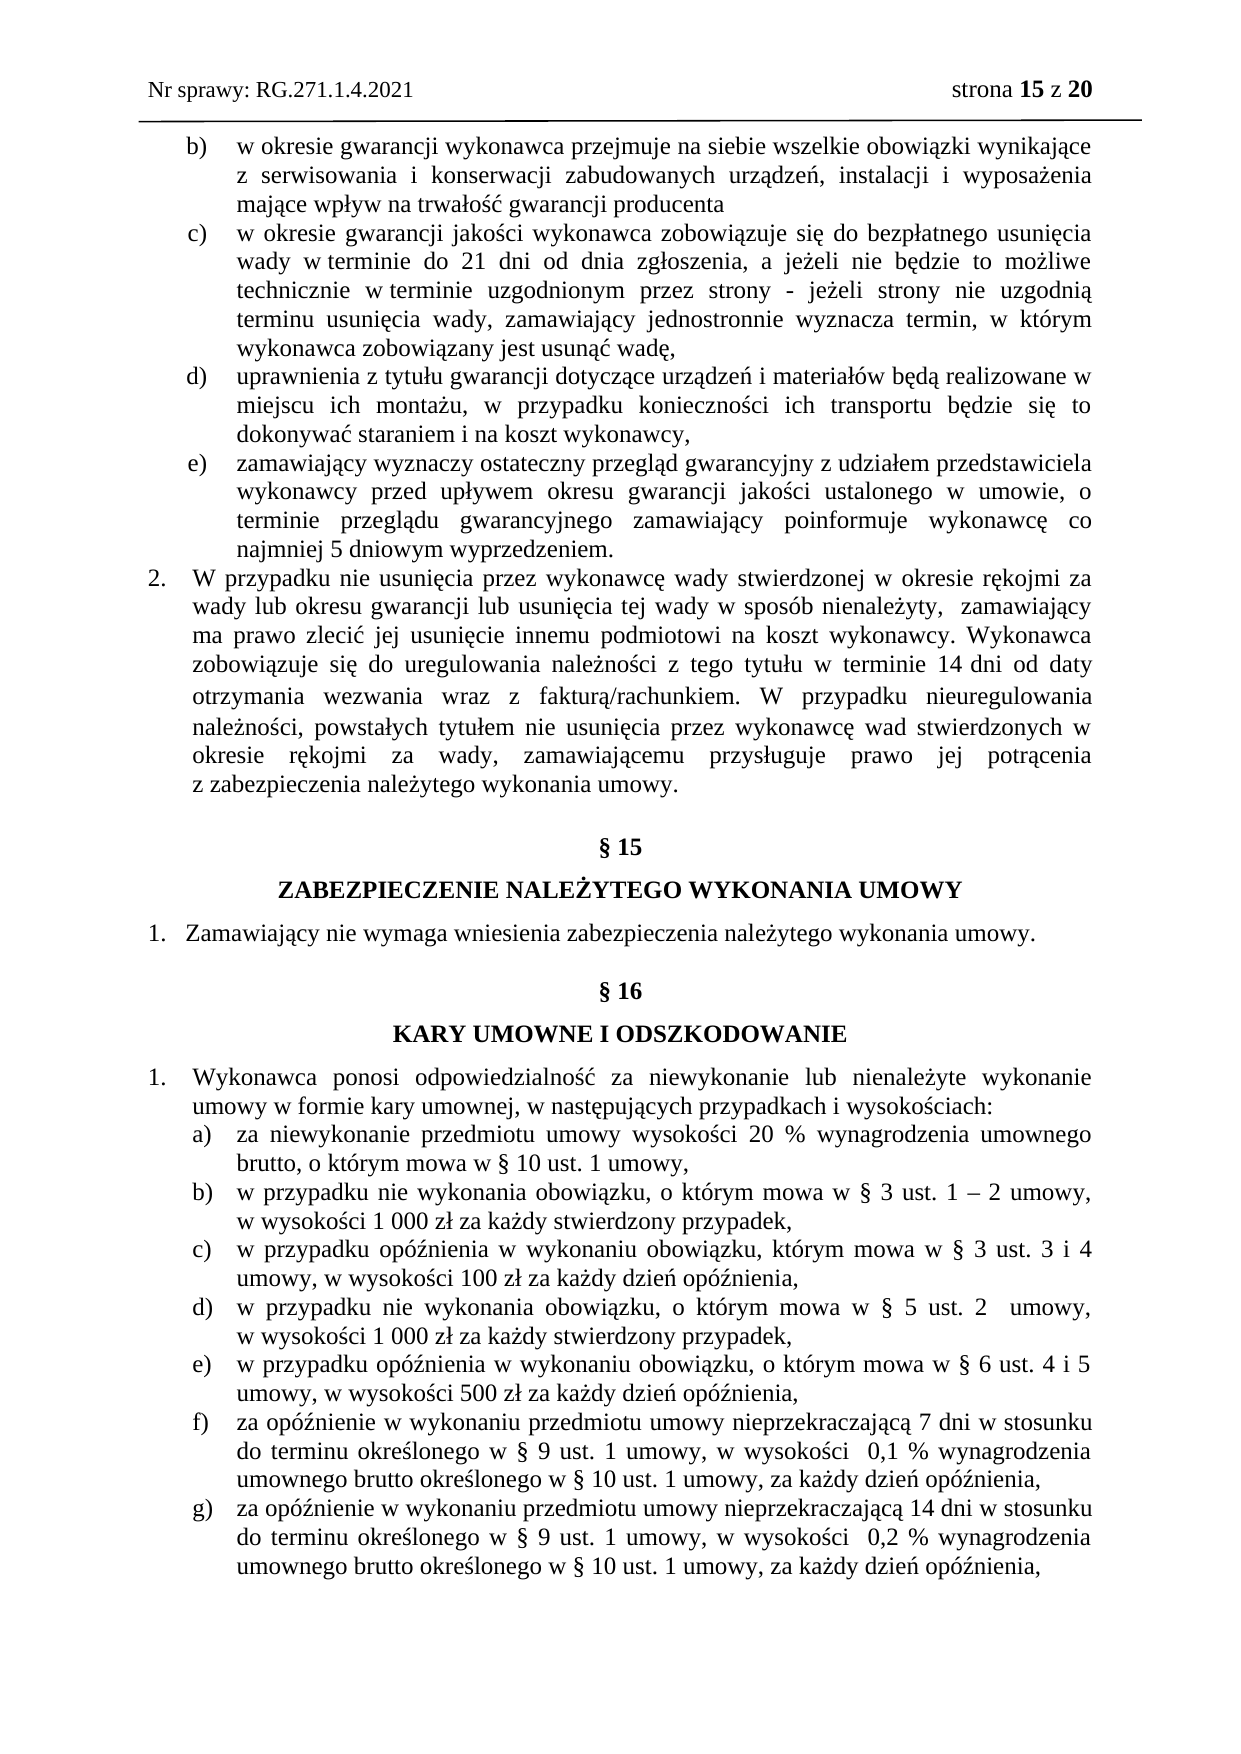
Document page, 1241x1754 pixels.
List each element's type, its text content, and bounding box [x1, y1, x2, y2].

list ZABEZPIECZENIE NALEŻYTEGO WYKONANIA UMOWY [148, 875, 1092, 904]
list Zamawiający nie wymaga wniesienia zabezpieczenia należytego wykonania umowy. [148, 918, 1092, 947]
list § 16 [148, 976, 1092, 1004]
list w przypadku opóźnienia w wykonaniu obowiązku, o którym mowa w § 6 ust. 4 i 5 umowy, w wysokości 500 zł za każdy dzień opóźnienia, [192, 1349, 1092, 1407]
list § 15 [148, 832, 1092, 861]
list KARY UMOWNE I ODSZKODOWANIE [148, 1019, 1092, 1048]
list za niewykonanie przedmiotu umowy wysokości 20 % wynagrodzenia umownego brutto, o którym mowa w § 10 ust. 1 umowy, [192, 1119, 1092, 1177]
list w przypadku nie wykonania obowiązku, o którym mowa w § 5 ust. 2 umowy, w wysokości 1 000 zł za każdy stwierdzony przypadek, [192, 1292, 1092, 1349]
list w okresie gwarancji wykonawca przejmuje na siebie wszelkie obowiązki wynikające z serwisowania i konserwacji zabudowanych urządzeń, instalacji i wyposażenia mające wpływ na trwałość gwarancji producenta [207, 131, 1092, 218]
list w przypadku opóźnienia w wykonaniu obowiązku, którym mowa w § 3 ust. 3 i 4 umowy, w wysokości 100 zł za każdy dzień opóźnienia, [192, 1234, 1092, 1292]
list zamawiający wyznaczy ostateczny przegląd gwarancyjny z udziałem przedstawiciela wykonawcy przed upływem okresu gwarancji jakości ustalonego w umowie, o terminie przeglądu gwarancyjnego zamawiający poinformuje wykonawcę co najmniej 5 dniowym wyprzedzeniem. [207, 448, 1092, 563]
list uprawnienia z tytułu gwarancji dotyczące urządzeń i materiałów będą realizowane w miejscu ich montażu, w przypadku konieczności ich transportu będzie się to dokonywać staraniem i na koszt wykonawcy, [207, 361, 1092, 448]
list za opóźnienie w wykonaniu przedmiotu umowy nieprzekraczającą 14 dni w stosunku do terminu określonego w § 9 ust. 1 umowy, w wysokości 0,2 % wynagrodzenia umownego brutto określonego w § 10 ust. 1 umowy, za każdy dzień opóźnienia, [192, 1493, 1092, 1579]
list Wykonawca ponosi odpowiedzialność za niewykonanie lub nienależyte wykonanie umowy w formie kary umownej, w następujących przypadkach i wysokościach: [148, 1062, 1092, 1119]
list w przypadku nie wykonania obowiązku, o którym mowa w § 3 ust. 1 – 2 umowy, w wysokości 1 000 zł za każdy stwierdzony przypadek, [192, 1177, 1092, 1234]
list w okresie gwarancji jakości wykonawca zobowiązuje się do bezpłatnego usunięcia wady w terminie do 21 dni od dnia zgłoszenia, a jeżeli nie będzie to możliwe technicznie w terminie uzgodnionym przez strony - jeżeli strony nie uzgodnią terminu usunięcia wady, zamawiający jednostronnie wyznacza termin, w którym wykonawca zobowiązany jest usunąć wadę, [207, 218, 1092, 361]
list W przypadku nie usunięcia przez wykonawcę wady stwierdzonej w okresie rękojmi za wady lub okresu gwarancji lub usunięcia tej wady w sposób nienależyty, zamawiający ma prawo zlecić jej usunięcie innemu podmiotowi na koszt wykonawcy. Wykonawca zobowiązuje się do uregulowania należności z tego tytułu w terminie 14 dni od daty otrzymania wezwania wraz z fakturą/rachunkiem. W przypadku nieuregulowania należności, powstałych tytułem nie usunięcia przez wykonawcę wad stwierdzonych w okresie rękojmi za wady, zamawiającemu przysługuje prawo jej potrącenia z zabezpieczenia należytego wykonania umowy. [148, 563, 1092, 798]
list za opóźnienie w wykonaniu przedmiotu umowy nieprzekraczającą 7 dni w stosunku do terminu określonego w § 9 ust. 1 umowy, w wysokości 0,1 % wynagrodzenia umownego brutto określonego w § 10 ust. 1 umowy, za każdy dzień opóźnienia, [192, 1407, 1092, 1493]
